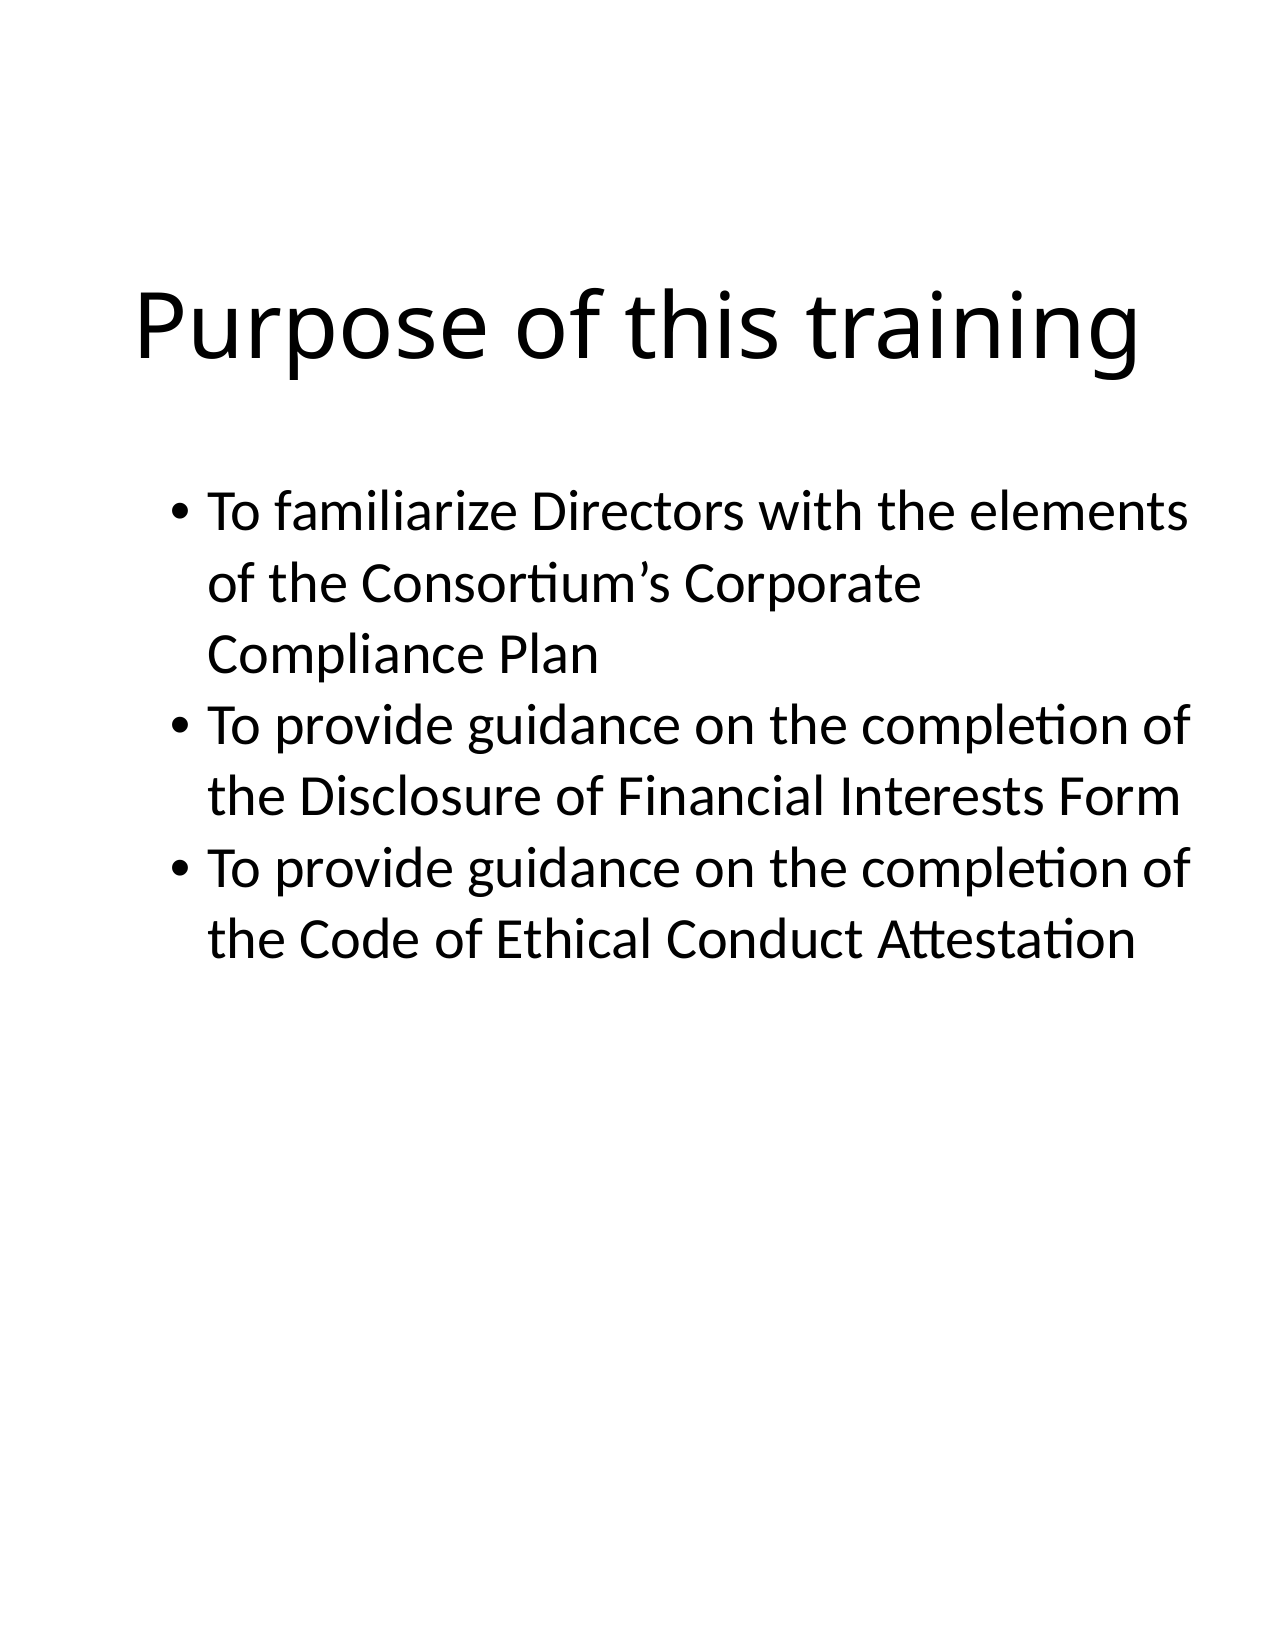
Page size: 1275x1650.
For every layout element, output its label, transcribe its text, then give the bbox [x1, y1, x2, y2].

text Purpose of this training [75, 260, 1200, 385]
list To provide guidance on the completion of the Code of Ethical Conduct Attestation [169, 830, 1200, 973]
list To provide guidance on the completion of the Disclosure of Financial Interests Form [169, 688, 1200, 830]
list To familiarize Directors with the elements of the Consortium’s Corporate Compliance Plan [169, 474, 1200, 688]
